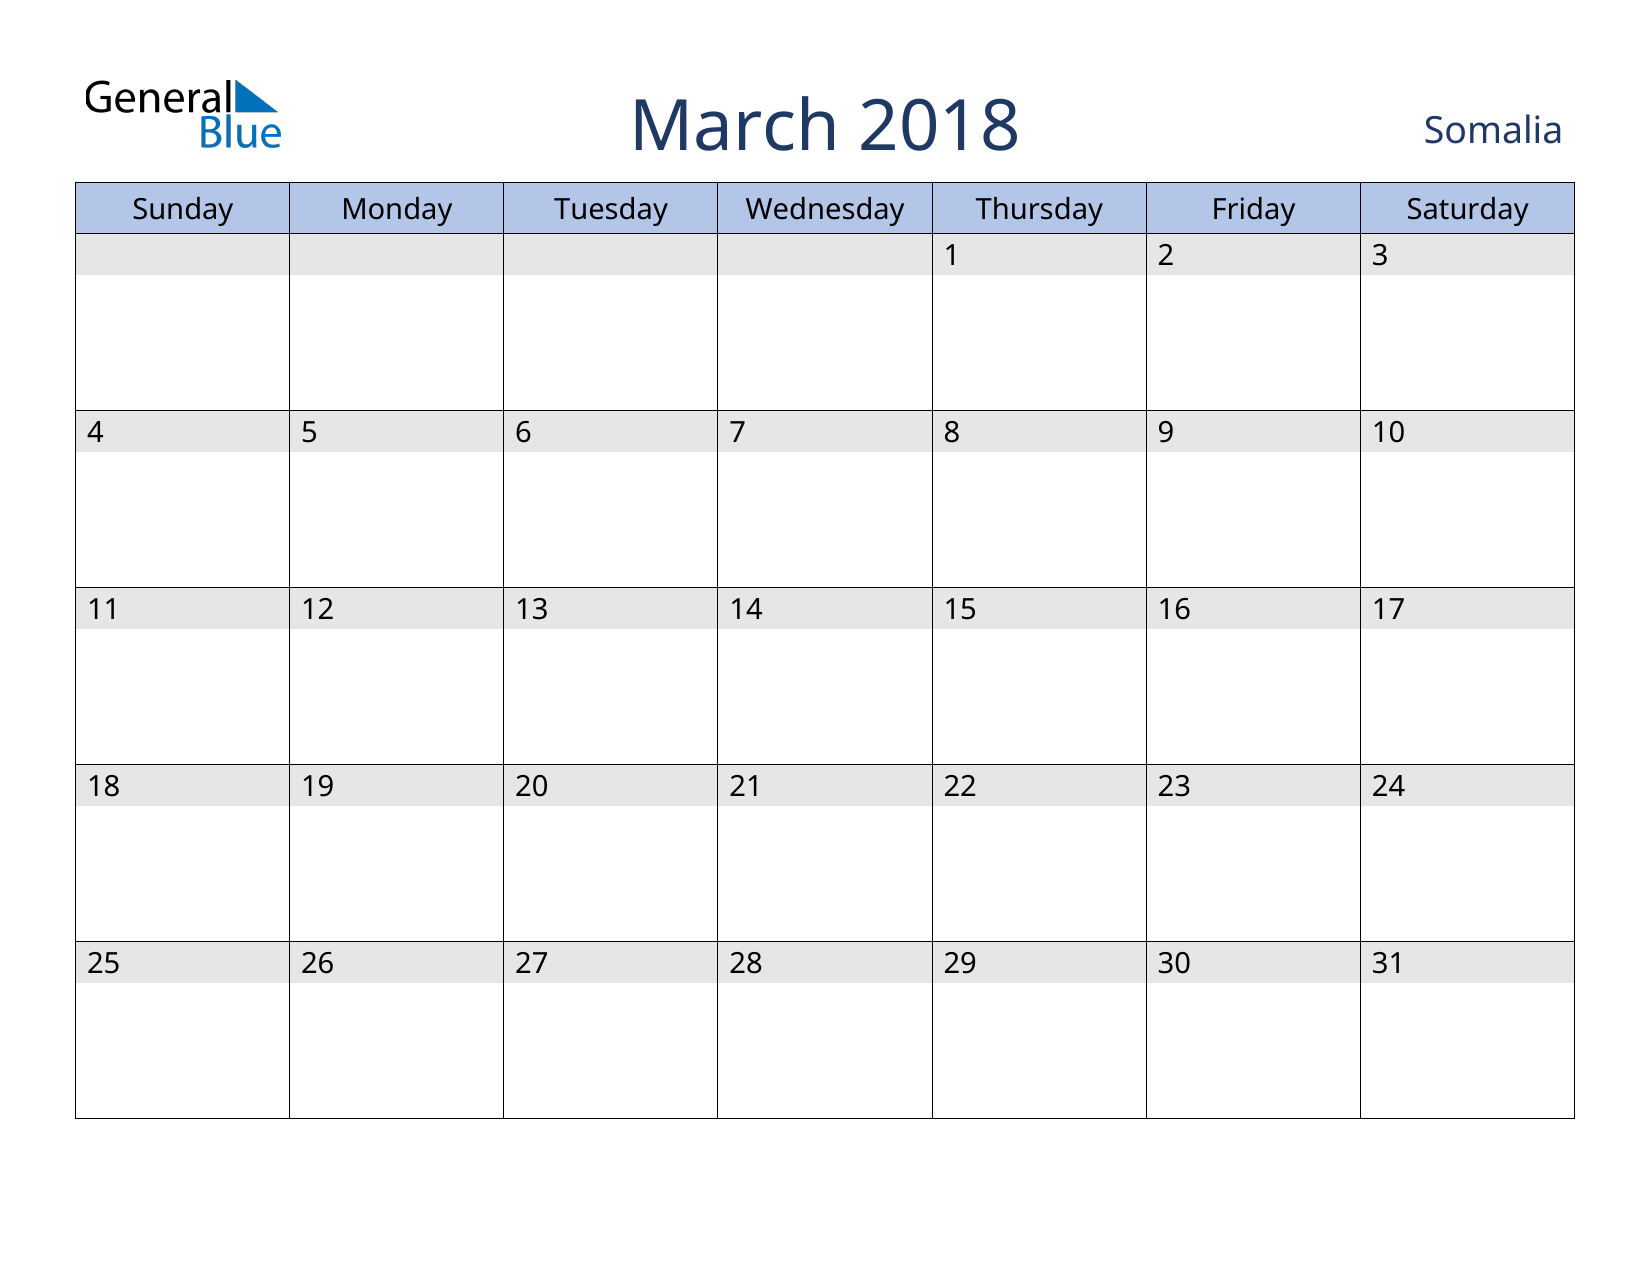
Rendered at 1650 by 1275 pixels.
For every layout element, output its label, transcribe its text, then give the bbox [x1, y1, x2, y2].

table_cell [1147, 983, 1360, 1118]
table_cell [76, 275, 289, 410]
table_cell [76, 234, 289, 275]
table_cell Saturday [1361, 183, 1574, 233]
table_cell [718, 806, 932, 941]
table_cell [933, 452, 1146, 587]
table_cell 20 [504, 765, 717, 806]
table_cell 14 [718, 588, 932, 629]
table_cell [1147, 452, 1360, 587]
table_cell [76, 983, 289, 1118]
table_cell 18 [76, 765, 289, 806]
table_cell 10 [1361, 411, 1574, 452]
table_cell [718, 275, 932, 410]
table_cell [504, 629, 717, 764]
table_cell 30 [1147, 942, 1360, 983]
table_cell [504, 234, 717, 275]
table_cell Wednesday [718, 183, 932, 233]
table_cell [504, 806, 717, 941]
table_cell 9 [1147, 411, 1360, 452]
table_header Somalia [1146, 75, 1574, 182]
table_cell 12 [290, 588, 503, 629]
table_cell [1361, 275, 1574, 410]
table_cell 27 [504, 942, 717, 983]
table_cell [1361, 629, 1574, 764]
table_cell [290, 983, 503, 1118]
table_cell Tuesday [504, 183, 717, 233]
table_cell [933, 629, 1146, 764]
table_cell [1147, 806, 1360, 941]
table_cell [718, 234, 932, 275]
table_cell 22 [933, 765, 1146, 806]
picture [86, 80, 281, 148]
table_cell [718, 629, 932, 764]
table_cell 24 [1361, 765, 1574, 806]
table_cell [76, 629, 289, 764]
table_cell 4 [76, 411, 289, 452]
table_cell [718, 452, 932, 587]
table_cell 29 [933, 942, 1146, 983]
table_cell 28 [718, 942, 932, 983]
table_cell [504, 983, 717, 1118]
table_cell 21 [718, 765, 932, 806]
table_cell [290, 234, 503, 275]
table_cell [290, 806, 503, 941]
table_cell 13 [504, 588, 717, 629]
table_cell [290, 275, 503, 410]
table_cell 15 [933, 588, 1146, 629]
table_cell [1147, 629, 1360, 764]
table_cell 26 [290, 942, 503, 983]
table_cell Thursday [933, 183, 1146, 233]
table_cell [1361, 806, 1574, 941]
table_cell 8 [933, 411, 1146, 452]
table_header March 2018 [504, 75, 1146, 182]
table_cell 25 [76, 942, 289, 983]
table_cell 17 [1361, 588, 1574, 629]
table_cell [718, 983, 932, 1118]
table_cell 23 [1147, 765, 1360, 806]
table_cell [290, 452, 503, 587]
table_cell Sunday [76, 183, 289, 233]
table_cell [933, 275, 1146, 410]
table_cell [1361, 983, 1574, 1118]
table_cell 3 [1361, 234, 1574, 275]
table_cell 2 [1147, 234, 1360, 275]
table_cell Monday [290, 183, 503, 233]
table_cell 7 [718, 411, 932, 452]
table_cell [504, 275, 717, 410]
table_cell 19 [290, 765, 503, 806]
table_cell [290, 629, 503, 764]
table_cell [933, 983, 1146, 1118]
table_cell [76, 452, 289, 587]
table_cell 5 [290, 411, 503, 452]
table_cell 16 [1147, 588, 1360, 629]
table_cell 6 [504, 411, 717, 452]
table_cell [933, 806, 1146, 941]
table_cell [504, 452, 717, 587]
table_header [76, 75, 503, 182]
table_cell [1147, 275, 1360, 410]
table_cell [1361, 452, 1574, 587]
table_cell 31 [1361, 942, 1574, 983]
table_cell Friday [1147, 183, 1360, 233]
table_cell [76, 806, 289, 941]
table_cell 1 [933, 234, 1146, 275]
table_cell 11 [76, 588, 289, 629]
